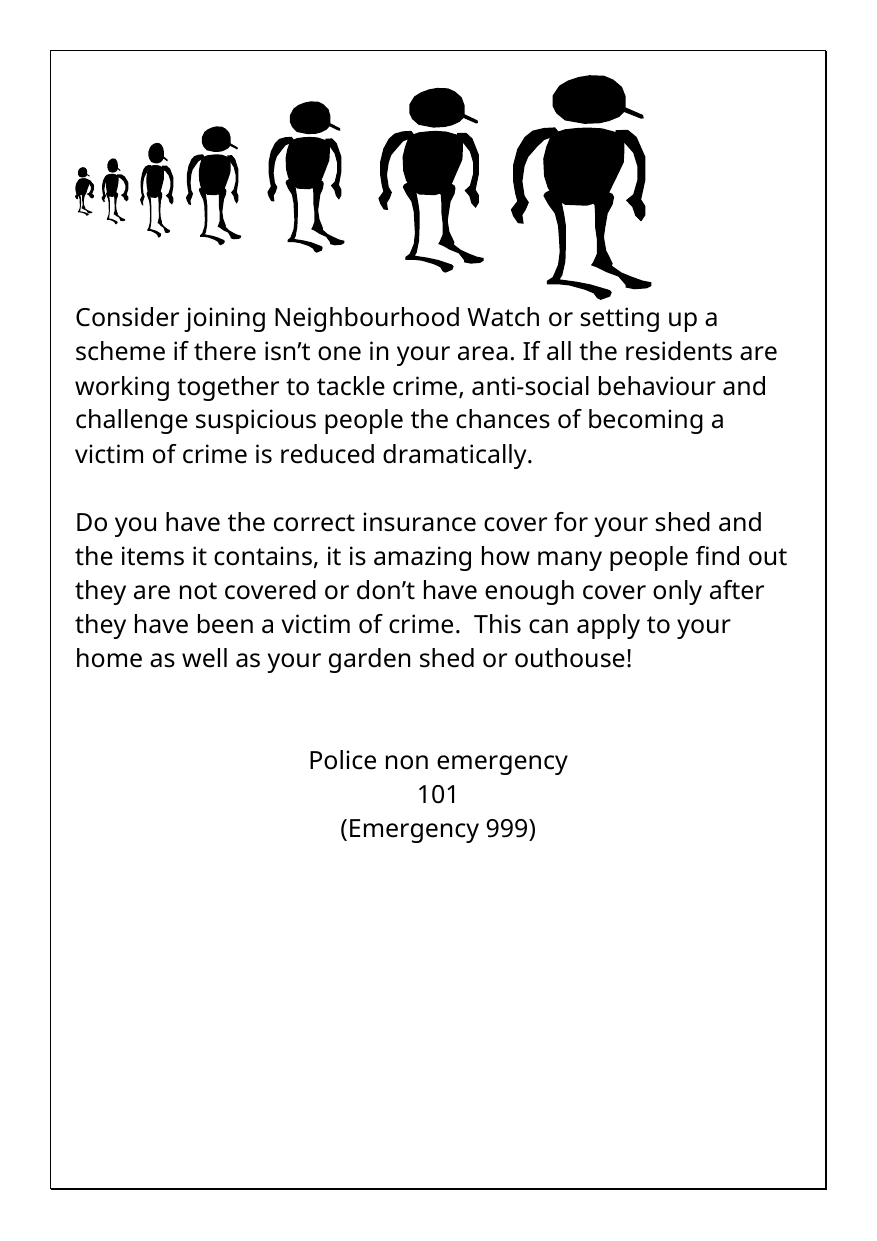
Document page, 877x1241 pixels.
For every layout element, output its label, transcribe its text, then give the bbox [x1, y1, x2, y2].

text 101 [75, 777, 801, 811]
text Police non emergency [75, 743, 801, 777]
text Consider joining Neighbourhood Watch or setting up a scheme if there isn’t one in your area. If all the residents are working together to tackle crime, anti-social behaviour and challenge suspicious people the chances of becoming a victim of crime is reduced dramatically. [75, 300, 801, 470]
text Do you have the correct insurance cover for your shed and the items it contains, it is amazing how many people find out they are not covered or don’t have enough cover only after they have been a victim of crime. This can apply to your home as well as your garden shed or outhouse! [75, 504, 801, 675]
text (Emergency 999) [75, 811, 801, 845]
